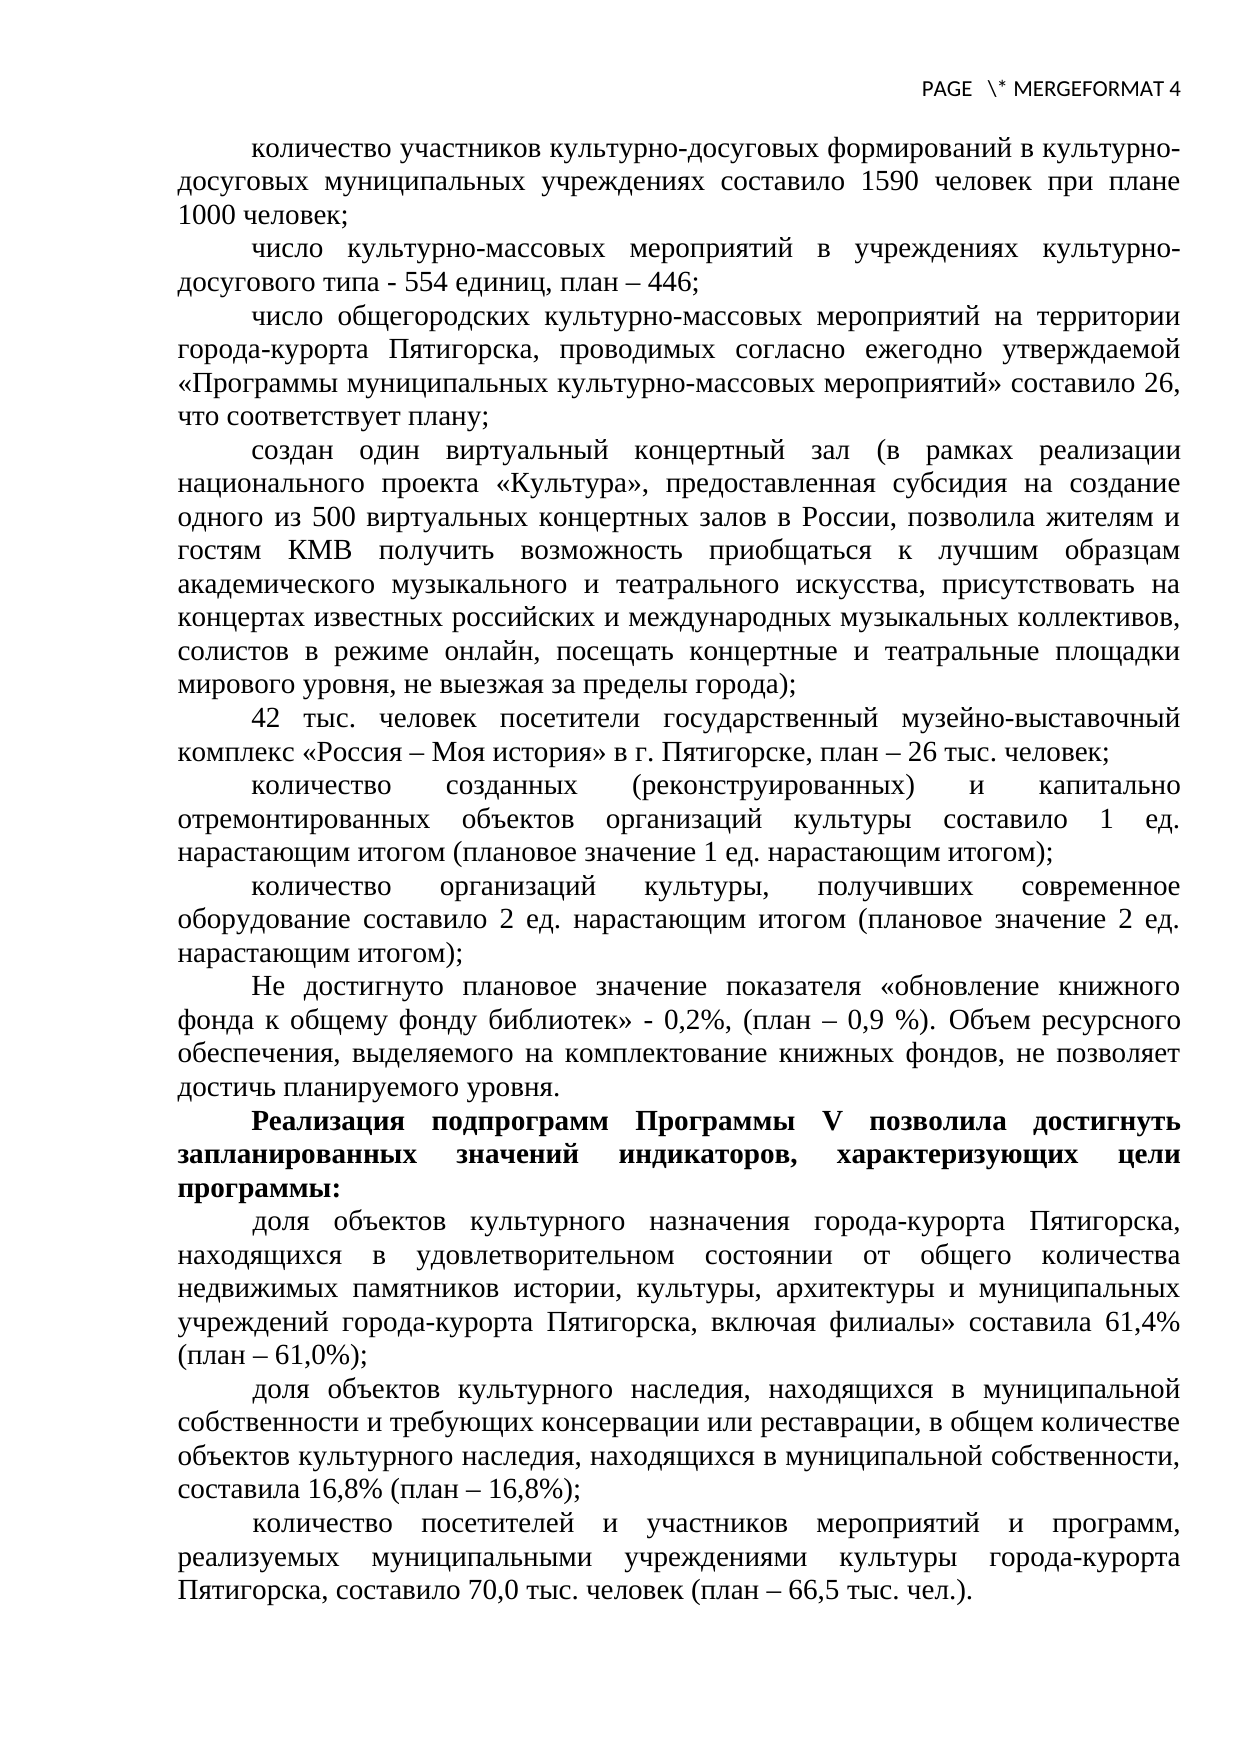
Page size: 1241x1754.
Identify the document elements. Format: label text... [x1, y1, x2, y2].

text 42 тыс. человек посетители государственный музейно-выставочный комплекс «Россия – Моя история» в г. Пятигорске, план – 26 тыс. человек; [177, 700, 1181, 767]
text Не достигнуто плановое значение показателя «обновление книжного фонда к общему фонду библиотек» - 0,2%, (план – 0,9 %). Объем ресурсного обеспечения, выделяемого на комплектование книжных фондов, не позволяет достичь планируемого уровня. [177, 968, 1181, 1103]
text Реализация подпрограмм Программы V позволила достигнуть запланированных значений индикаторов, характеризующих цели программы: [177, 1103, 1181, 1203]
list количество посетителей и участников мероприятий и программ, реализуемых муниципальными учреждениями культуры города-курорта Пятигорска, составило 70,0 тыс. человек (план – 66,5 тыс. чел.). [177, 1505, 1181, 1606]
list доля объектов культурного наследия, находящихся в муниципальной собственности и требующих консервации или реставрации, в общем количестве объектов культурного наследия, находящихся в муниципальной собственности, составила 16,8% (план – 16,8%); [177, 1371, 1181, 1505]
text число общегородских культурно-массовых мероприятий на территории города-курорта Пятигорска, проводимых согласно ежегодно утверждаемой «Программы муниципальных культурно-массовых мероприятий» составило 26, что соответствует плану; [177, 298, 1181, 432]
text число культурно-массовых мероприятий в учреждениях культурно-досугового типа - 554 единиц, план – 446; [177, 231, 1181, 298]
text количество организаций культуры, получивших современное оборудование составило 2 ед. нарастающим итогом (плановое значение 2 ед. нарастающим итогом); [177, 868, 1181, 968]
text количество участников культурно-досуговых формирований в культурно-досуговых муниципальных учреждениях составило 1590 человек при плане 1000 человек; [177, 130, 1181, 231]
list доля объектов культурного назначения города-курорта Пятигорска, находящихся в удовлетворительном состоянии от общего количества недвижимых памятников истории, культуры, архитектуры и муниципальных учреждений города-курорта Пятигорска, включая филиалы» составила 61,4% (план – 61,0%); [177, 1203, 1181, 1371]
list создан один виртуальный концертный зал (в рамках реализации национального проекта «Культура», предоставленная субсидия на создание одного из 500 виртуальных концертных залов в России, позволила жителям и гостям КМВ получить возможность приобщаться к лучшим образцам академического музыкального и театрального искусства, присутствовать на концертах известных российских и международных музыкальных коллективов, солистов в режиме онлайн, посещать концертные и театральные площадки мирового уровня, не выезжая за пределы города); [177, 432, 1181, 700]
text количество созданных (реконструированных) и капитально отремонтированных объектов организаций культуры составило 1 ед. нарастающим итогом (плановое значение 1 ед. нарастающим итогом); [177, 767, 1181, 868]
